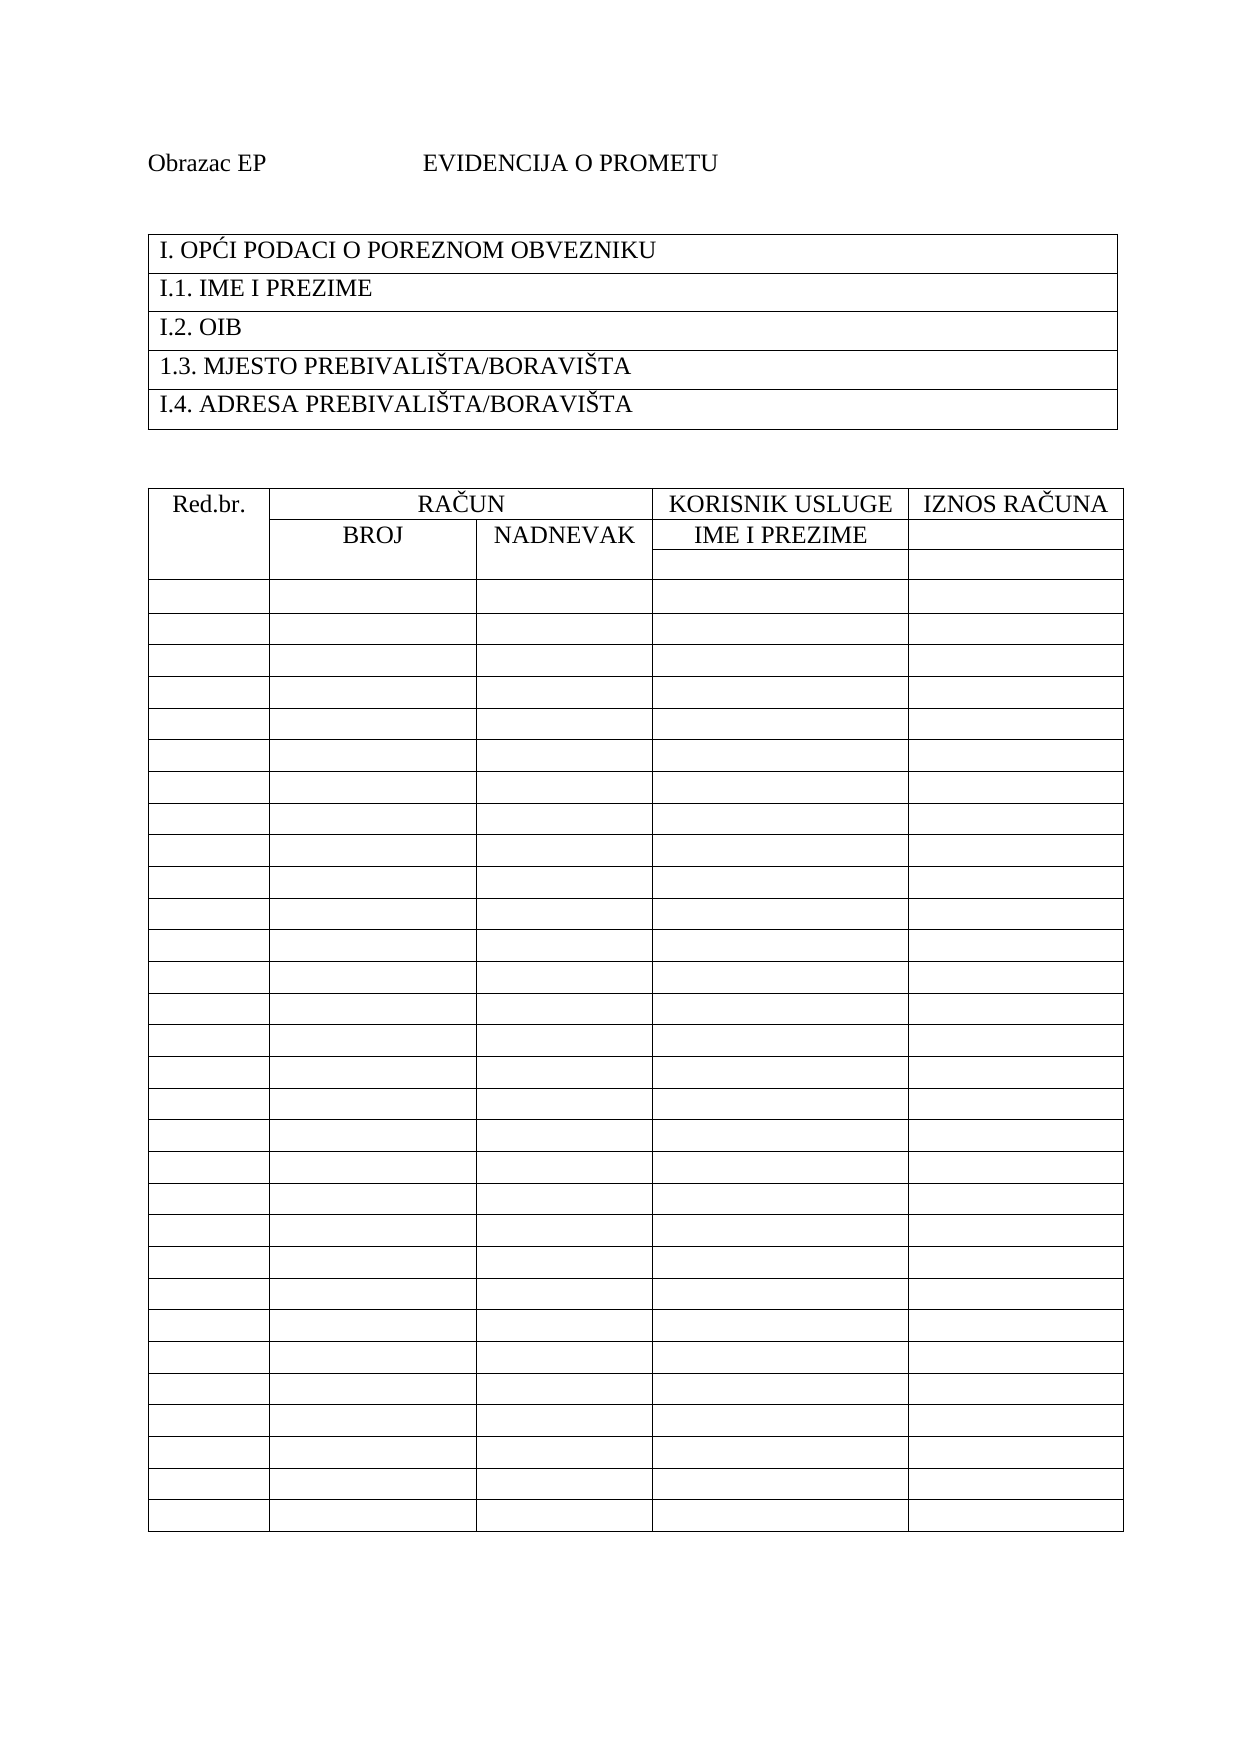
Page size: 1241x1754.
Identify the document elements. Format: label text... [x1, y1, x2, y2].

table_cell [653, 614, 908, 644]
table_cell [477, 1215, 652, 1246]
table_cell I.2. OIB [149, 312, 1117, 350]
table_cell [909, 1500, 1123, 1531]
table_cell [653, 1500, 908, 1531]
table_cell [909, 994, 1123, 1024]
table_header RAČUN [270, 489, 652, 519]
table_cell [149, 1310, 269, 1341]
table_cell [909, 1437, 1123, 1467]
table_cell [149, 962, 269, 992]
table_cell [653, 1025, 908, 1056]
table_cell [477, 1247, 652, 1277]
table_cell [270, 1215, 476, 1246]
table_header KORISNIK USLUGE [653, 489, 908, 519]
table_cell [653, 1089, 908, 1119]
table_cell [270, 1437, 476, 1467]
table_cell [477, 835, 652, 866]
table_cell [909, 645, 1123, 676]
table_cell [909, 867, 1123, 897]
table_cell [149, 804, 269, 834]
table_cell I.1. IME I PREZIME [149, 274, 1117, 311]
table_cell [149, 1342, 269, 1372]
table_cell [653, 1342, 908, 1372]
table_cell [477, 1342, 652, 1372]
table_cell [909, 1184, 1123, 1214]
table_cell [653, 1184, 908, 1214]
table_cell [149, 994, 269, 1024]
table_cell [477, 1405, 652, 1436]
table_cell [149, 1025, 269, 1056]
table_cell [477, 1310, 652, 1341]
table_cell [909, 1469, 1123, 1499]
table_cell [653, 772, 908, 802]
table_cell [270, 1405, 476, 1436]
table_cell [653, 962, 908, 992]
table_cell [149, 1279, 269, 1309]
table_cell [653, 740, 908, 771]
table_cell [270, 1089, 476, 1119]
table_header I. OPĆI PODACI O POREZNOM OBVEZNIKU [149, 235, 1117, 272]
table_cell [270, 1374, 476, 1404]
table_header IZNOS RAČUNA [909, 489, 1123, 519]
table_cell [909, 1374, 1123, 1404]
table_cell [909, 1057, 1123, 1087]
table_cell [477, 1089, 652, 1119]
table_cell [909, 614, 1123, 644]
table_cell [270, 772, 476, 802]
table_cell [653, 1120, 908, 1151]
table_cell [270, 930, 476, 961]
table_cell BROJ [270, 520, 476, 579]
table_cell [653, 645, 908, 676]
table_cell [653, 550, 908, 579]
table_cell [653, 899, 908, 929]
table_cell [653, 709, 908, 739]
table_cell [270, 1342, 476, 1372]
table_cell [909, 835, 1123, 866]
table_cell [477, 1025, 652, 1056]
table_cell [477, 677, 652, 707]
table_cell [149, 1500, 269, 1531]
table_cell [149, 614, 269, 644]
table_cell [477, 772, 652, 802]
table_cell [149, 1152, 269, 1182]
table_cell NADNEVAK [477, 520, 652, 579]
table_cell [909, 930, 1123, 961]
table_cell [653, 1247, 908, 1277]
table_cell [149, 835, 269, 866]
table_cell [653, 930, 908, 961]
table_cell 1.3. MJESTO PREBIVALIŠTA/BORAVIŠTA [149, 351, 1117, 388]
table_cell [149, 740, 269, 771]
table_cell [270, 994, 476, 1024]
table_cell [653, 835, 908, 866]
table_cell [270, 1120, 476, 1151]
table_cell [477, 1374, 652, 1404]
table_cell [909, 580, 1123, 612]
table_cell [270, 709, 476, 739]
table_cell [653, 994, 908, 1024]
table_cell [477, 930, 652, 961]
table_cell [477, 899, 652, 929]
table_cell [477, 580, 652, 612]
table_cell [653, 677, 908, 707]
table_cell [653, 1310, 908, 1341]
table_cell [477, 1279, 652, 1309]
table_cell [149, 772, 269, 802]
table_cell [653, 1437, 908, 1467]
table_cell [270, 645, 476, 676]
table_cell [477, 1184, 652, 1214]
table_cell [909, 1089, 1123, 1119]
table_cell [653, 1469, 908, 1499]
table_cell [909, 709, 1123, 739]
table_cell I.4. ADRESA PREBIVALIŠTA/BORAVIŠTA [149, 390, 1117, 429]
table_cell [270, 580, 476, 612]
table_cell [149, 645, 269, 676]
table_cell [909, 550, 1123, 579]
table_cell [909, 1405, 1123, 1436]
table_cell [909, 1247, 1123, 1277]
table_cell [149, 709, 269, 739]
table_cell [270, 1279, 476, 1309]
table_cell [270, 1500, 476, 1531]
table_cell [909, 1279, 1123, 1309]
table_cell [909, 677, 1123, 707]
table_cell [270, 804, 476, 834]
table_cell [477, 614, 652, 644]
table_cell [149, 1120, 269, 1151]
table_cell [149, 899, 269, 929]
table_cell [477, 709, 652, 739]
table_cell [149, 1057, 269, 1087]
table_cell [270, 740, 476, 771]
table_cell [653, 1152, 908, 1182]
table_cell [149, 1247, 269, 1277]
table_cell [149, 1374, 269, 1404]
table_cell [270, 1184, 476, 1214]
table_cell [477, 867, 652, 897]
table_cell [653, 804, 908, 834]
table_cell [270, 962, 476, 992]
table_cell [909, 1310, 1123, 1341]
table_cell IME I PREZIME [653, 520, 908, 549]
table_cell [270, 867, 476, 897]
table_cell [149, 1089, 269, 1119]
table_cell [909, 1215, 1123, 1246]
table_cell [270, 1310, 476, 1341]
table_cell [909, 772, 1123, 802]
table_cell [477, 740, 652, 771]
table_cell [270, 835, 476, 866]
table_cell [653, 1215, 908, 1246]
table_cell [477, 1437, 652, 1467]
table_cell [909, 1342, 1123, 1372]
table_cell [270, 1057, 476, 1087]
table_cell [909, 804, 1123, 834]
table_cell [149, 930, 269, 961]
table_cell [477, 994, 652, 1024]
table_cell [270, 1469, 476, 1499]
table_cell [149, 1184, 269, 1214]
table_cell [653, 1405, 908, 1436]
table_cell [477, 1120, 652, 1151]
table_cell [909, 740, 1123, 771]
table_cell [653, 1374, 908, 1404]
text Obrazac EP EVIDENCIJA O PROMETU [148, 148, 1093, 176]
table_cell [477, 1152, 652, 1182]
table_cell [270, 677, 476, 707]
table_cell [909, 899, 1123, 929]
table_cell [477, 1500, 652, 1531]
table_cell [909, 1025, 1123, 1056]
table_cell [477, 1057, 652, 1087]
table_cell [270, 614, 476, 644]
table_cell [149, 867, 269, 897]
table_cell [149, 677, 269, 707]
table_header Red.br. [149, 489, 269, 579]
table_cell [270, 899, 476, 929]
table_cell [653, 1057, 908, 1087]
table_cell [270, 1152, 476, 1182]
table_cell [653, 580, 908, 612]
table_cell [149, 1215, 269, 1246]
table_cell [149, 580, 269, 612]
table_cell [653, 867, 908, 897]
table_cell [270, 1025, 476, 1056]
table_cell [909, 1120, 1123, 1151]
table_cell [149, 1469, 269, 1499]
table_cell [653, 1279, 908, 1309]
table_cell [909, 1152, 1123, 1182]
table_cell [270, 1247, 476, 1277]
table_cell [477, 645, 652, 676]
table_cell [477, 962, 652, 992]
table_cell [477, 804, 652, 834]
table_cell [477, 1469, 652, 1499]
table_cell [149, 1437, 269, 1467]
table_cell [909, 962, 1123, 992]
table_cell [909, 520, 1123, 549]
table_cell [149, 1405, 269, 1436]
